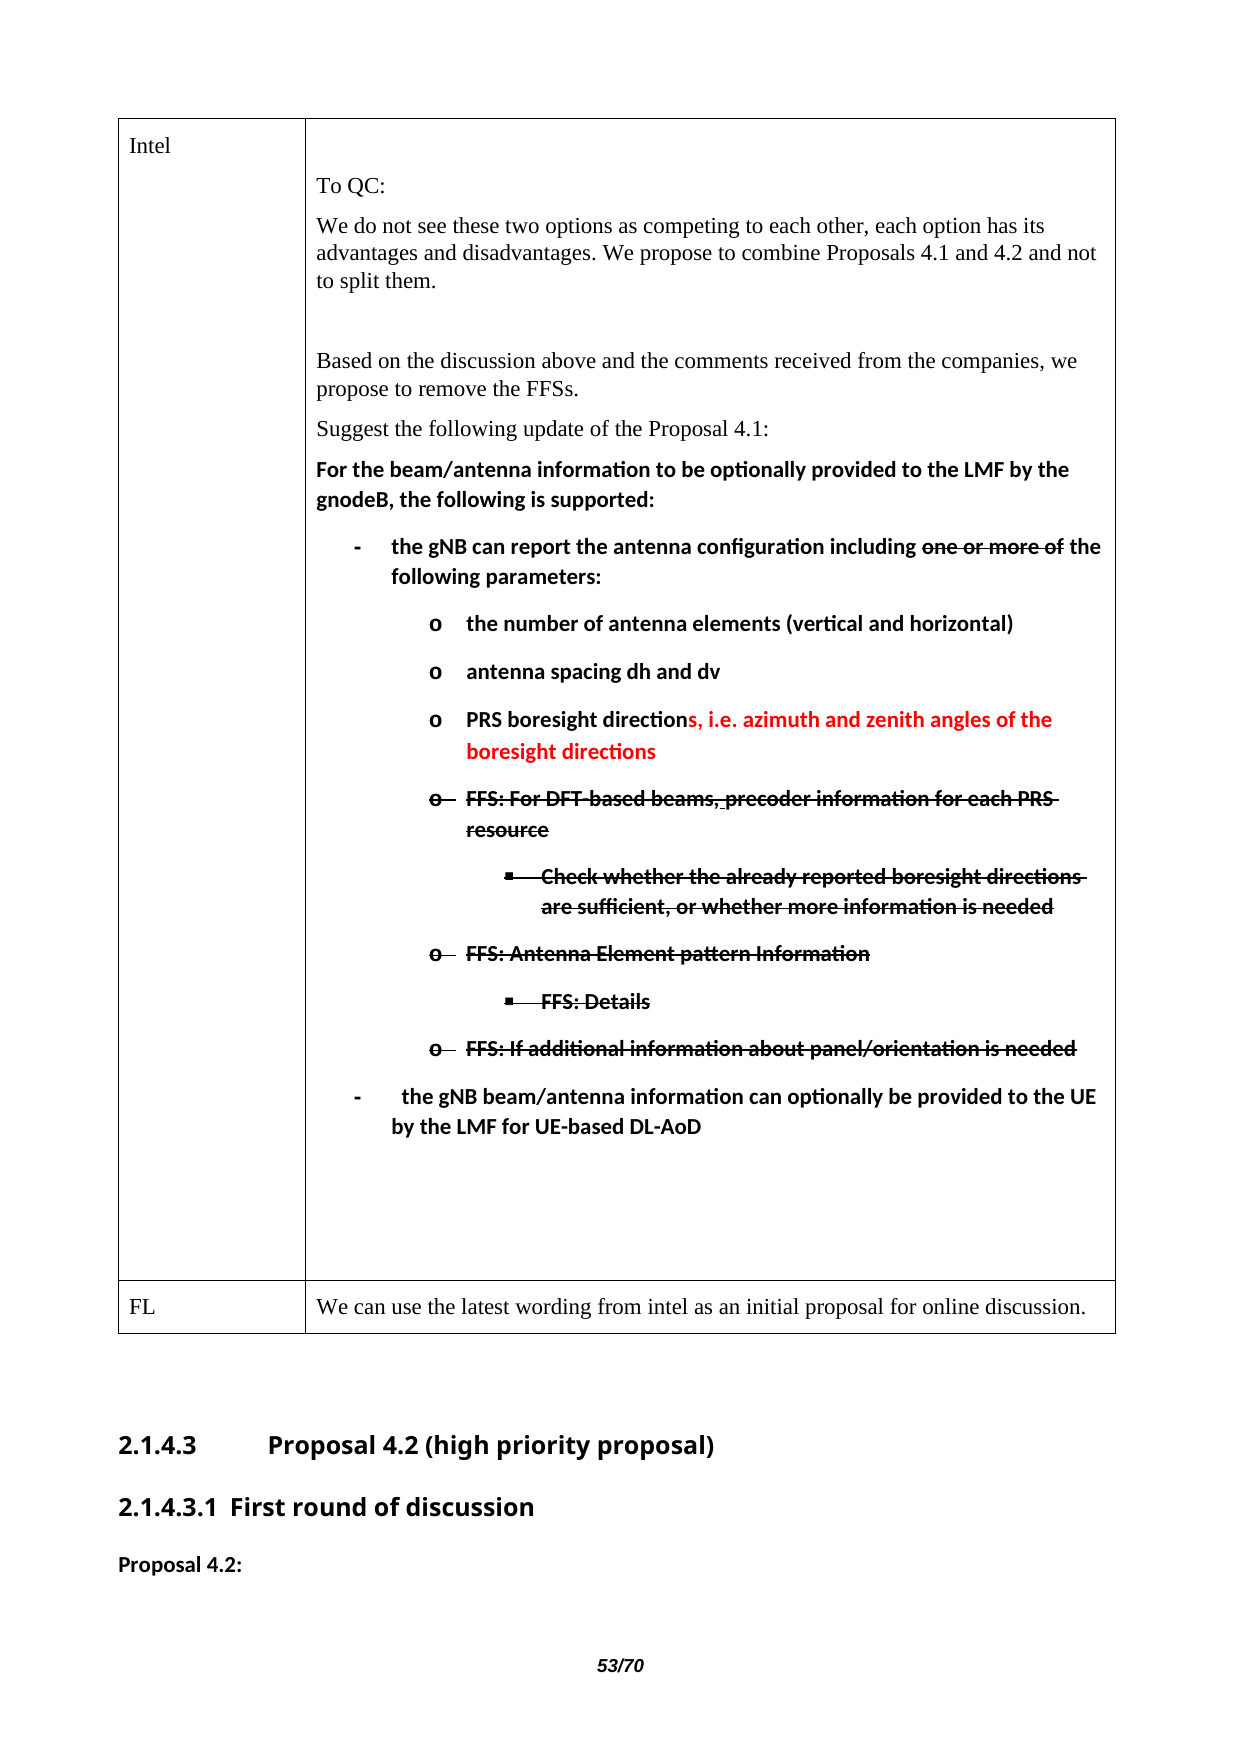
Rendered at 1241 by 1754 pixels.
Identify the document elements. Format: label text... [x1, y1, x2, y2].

text Proposal 4.2: [118, 1550, 1122, 1578]
table_cell To QC: We do not see these two options as competing to each other, each option has its advantages and disadvantages. We propose to combine Proposals 4.1 and 4.2 and not to split them. Based on the discussion above and the comments received from the companies, we propose to remove the FFSs. Suggest the following update of the Proposal 4.1: For the beam/antenna information to be optionally provided to the LMF by the gnodeB, the following is supported: the gNB can report the antenna configuration including one or more of the following parameters: the number of antenna elements (vertical and horizontal) antenna spacing dh and dv PRS boresight directions, i.e. azimuth and zenith angles of the boresight directions FFS: For DFT-based beams, precoder information for each PRS resource Check whether the already reported boresight directions are sufficient, or whether more information is needed FFS: Antenna Element pattern Information FFS: Details FFS: If additional information about panel/orientation is needed the gNB beam/antenna information can optionally be provided to the UE by the LMF for UE-based DL-AoD [306, 119, 1115, 1279]
subtitle Proposal 4.2 (high priority proposal) [118, 1428, 1122, 1462]
table_cell FL [119, 1281, 305, 1333]
table_cell Intel [119, 119, 305, 1279]
subtitle First round of discussion [118, 1489, 1122, 1523]
table_cell We can use the latest wording from intel as an initial proposal for online discussion. [306, 1281, 1115, 1333]
